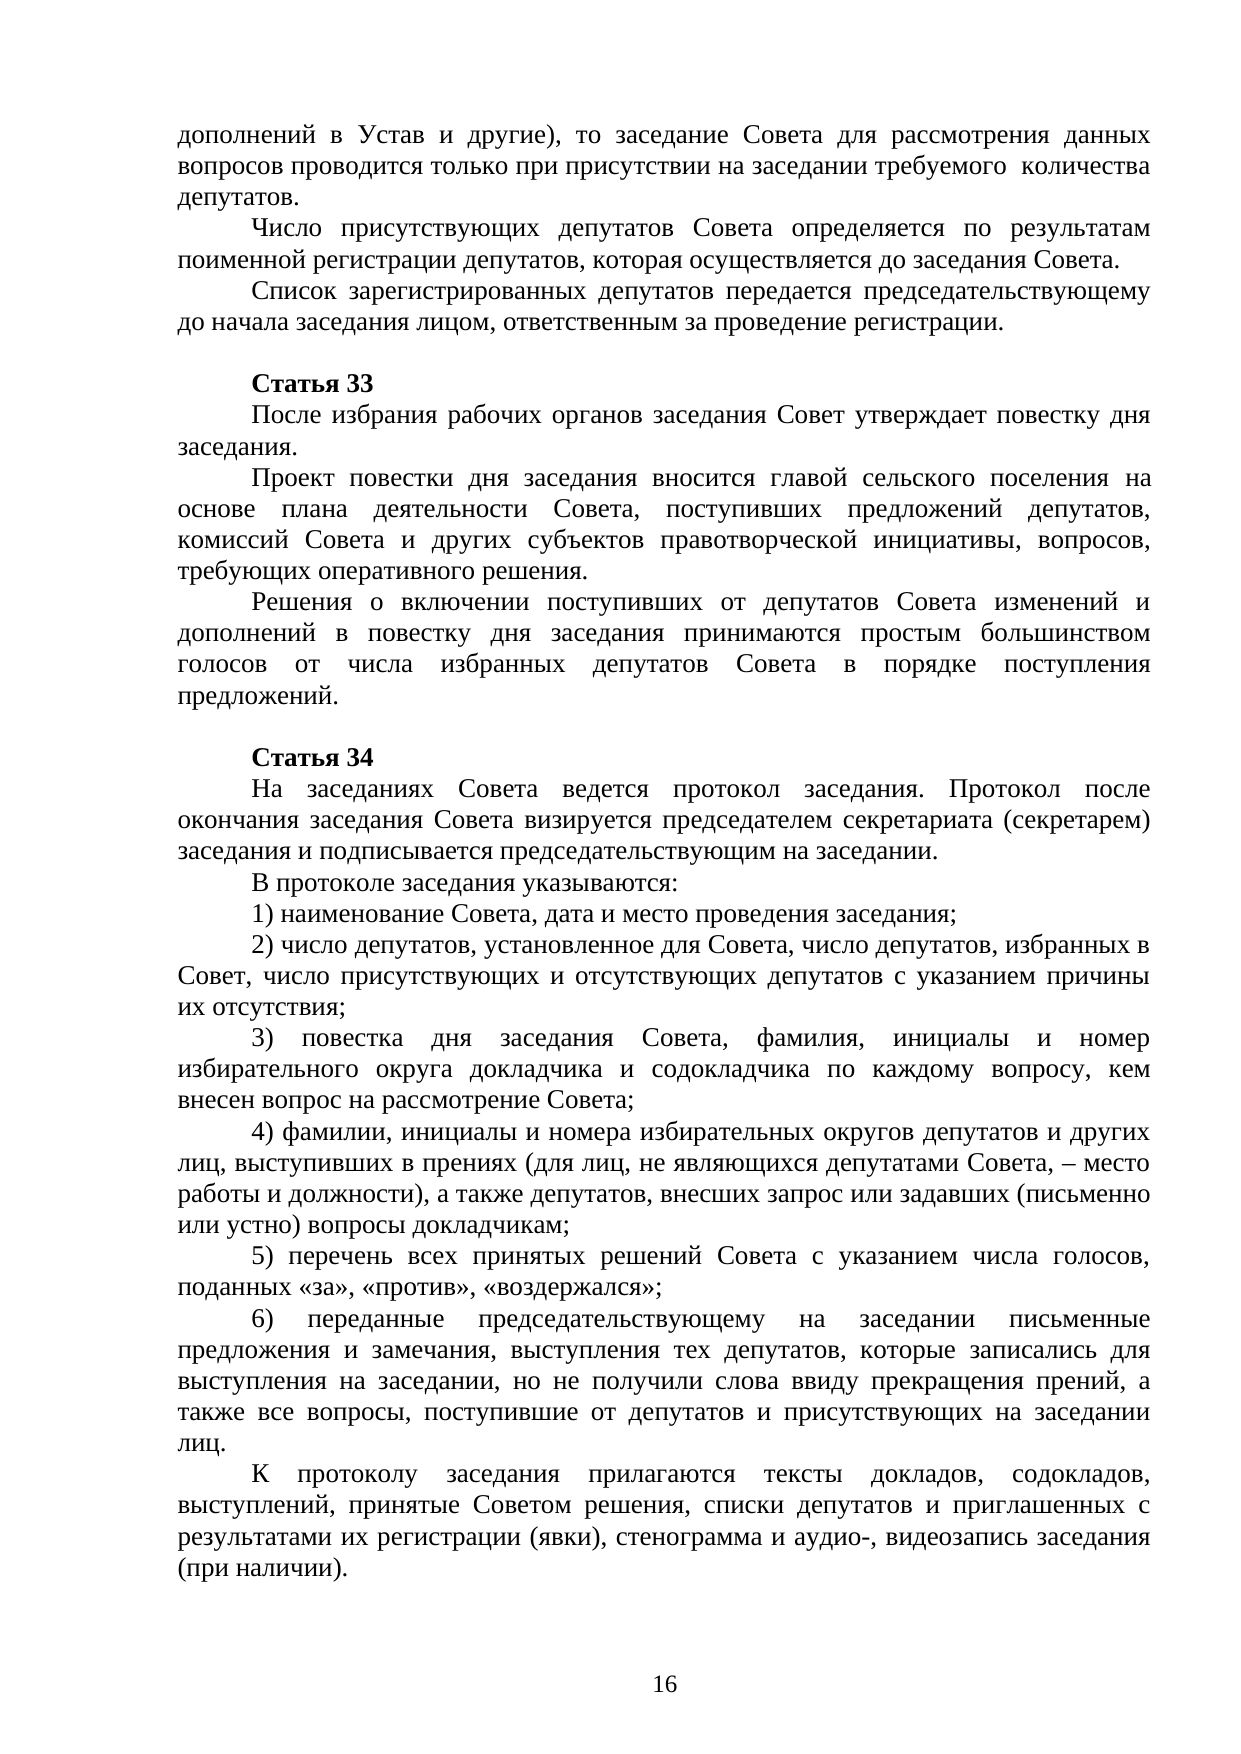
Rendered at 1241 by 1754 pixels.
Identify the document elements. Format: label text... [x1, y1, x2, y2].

text Число присутствующих депутатов Совета определяется по результатам поименной регистрации депутатов, которая осуществляется до заседания Совета. [177, 212, 1152, 274]
text 1) наименование Совета, дата и место проведения заседания; [177, 897, 1152, 928]
text 3) повестка дня заседания Совета, фамилия, инициалы и номер избирательного округа докладчика и содокладчика по каждому вопросу, кем внесен вопрос на рассмотрение Совета; [177, 1021, 1152, 1115]
text В протоколе заседания указываются: [177, 866, 1152, 897]
text 4) фамилии, инициалы и номера избирательных округов депутатов и других лиц, выступивших в прениях (для лиц, не являющихся депутатами Совета, – место работы и должности), а также депутатов, внесших запрос или задавших (письменно или устно) вопросы докладчикам; [177, 1115, 1152, 1239]
text Проект повестки дня заседания вносится главой сельского поселения на основе плана деятельности Совета, поступивших предложений депутатов, комиссий Совета и других субъектов правотворческой инициативы, вопросов, требующих оперативного решения. [177, 461, 1152, 585]
text 6) переданные председательствующему на заседании письменные предложения и замечания, выступления тех депутатов, которые записались для выступления на заседании, но не получили слова ввиду прекращения прений, а также все вопросы, поступившие от депутатов и присутствующих на заседании лиц. [177, 1302, 1152, 1457]
text К протоколу заседания прилагаются тексты докладов, содокладов, выступлений, принятые Советом решения, списки депутатов и приглашенных с результатами их регистрации (явки), стенограмма и аудио-, видеозапись заседания (при наличии). [177, 1457, 1152, 1582]
text Решения о включении поступивших от депутатов Совета изменений и дополнений в повестку дня заседания принимаются простым большинством голосов от числа избранных депутатов Совета в порядке поступления предложений. [177, 585, 1152, 710]
text Список зарегистрированных депутатов передается председательствующему до начала заседания лицом, ответственным за проведение регистрации. [177, 274, 1152, 336]
text Статья 34 [177, 741, 1152, 772]
text 5) перечень всех принятых решений Совета с указанием числа голосов, поданных «за», «против», «воздержался»; [177, 1239, 1152, 1302]
text После избрания рабочих органов заседания Совет утверждает повестку дня заседания. [177, 398, 1152, 461]
text На заседаниях Совета ведется протокол заседания. Протокол после окончания заседания Совета визируется председателем секретариата (секретарем) заседания и подписывается председательствующим на заседании. [177, 772, 1152, 866]
text 2) число депутатов, установленное для Совета, число депутатов, избранных в Совет, число присутствующих и отсутствующих депутатов с указанием причины их отсутствия; [177, 928, 1152, 1021]
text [177, 118, 1152, 212]
text Статья 33 [177, 367, 1152, 398]
